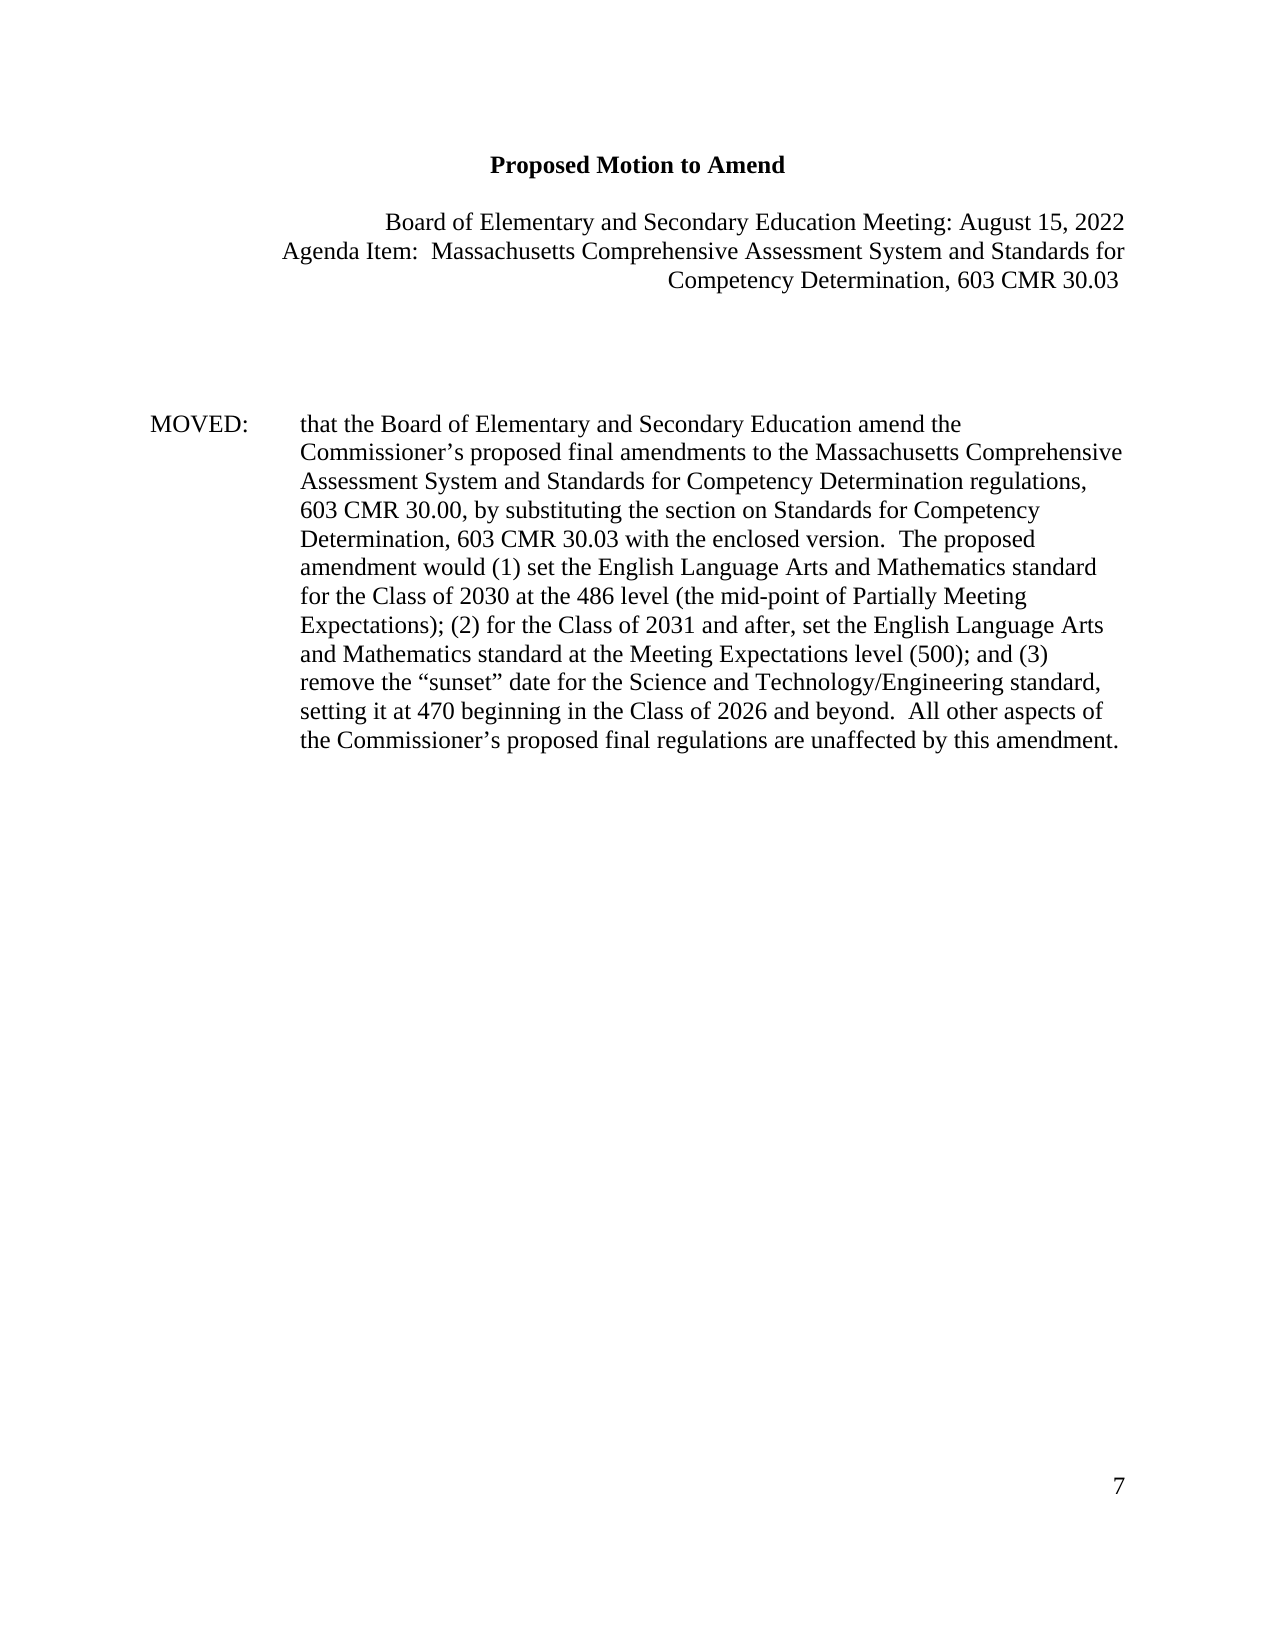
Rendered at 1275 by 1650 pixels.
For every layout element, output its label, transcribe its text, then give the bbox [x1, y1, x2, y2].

text Board of Elementary and Secondary Education Meeting: August 15, 2022 [150, 207, 1125, 236]
text MOVED: that the Board of Elementary and Secondary Education amend the Commissioner’s proposed final amendments to the Massachusetts Comprehensive Assessment System and Standards for Competency Determination regulations, 603 CMR 30.00, by substituting the section on Standards for Competency Determination, 603 CMR 30.03 with the enclosed version. The proposed amendment would (1) set the English Language Arts and Mathematics standard for the Class of 2030 at the 486 level (the mid-point of Partially Meeting Expectations); (2) for the Class of 2031 and after, set the English Language Arts and Mathematics standard at the Meeting Expectations level (500); and (3) remove the “sunset” date for the Science and Technology/Engineering standard, setting it at 470 beginning in the Class of 2026 and beyond. All other aspects of the Commissioner’s proposed final regulations are unaffected by this amendment. [150, 409, 1125, 754]
text Proposed Motion to Amend [150, 150, 1125, 179]
text Agenda Item: Massachusetts Comprehensive Assessment System and Standards for Competency Determination, 603 CMR 30.03 [150, 236, 668, 294]
